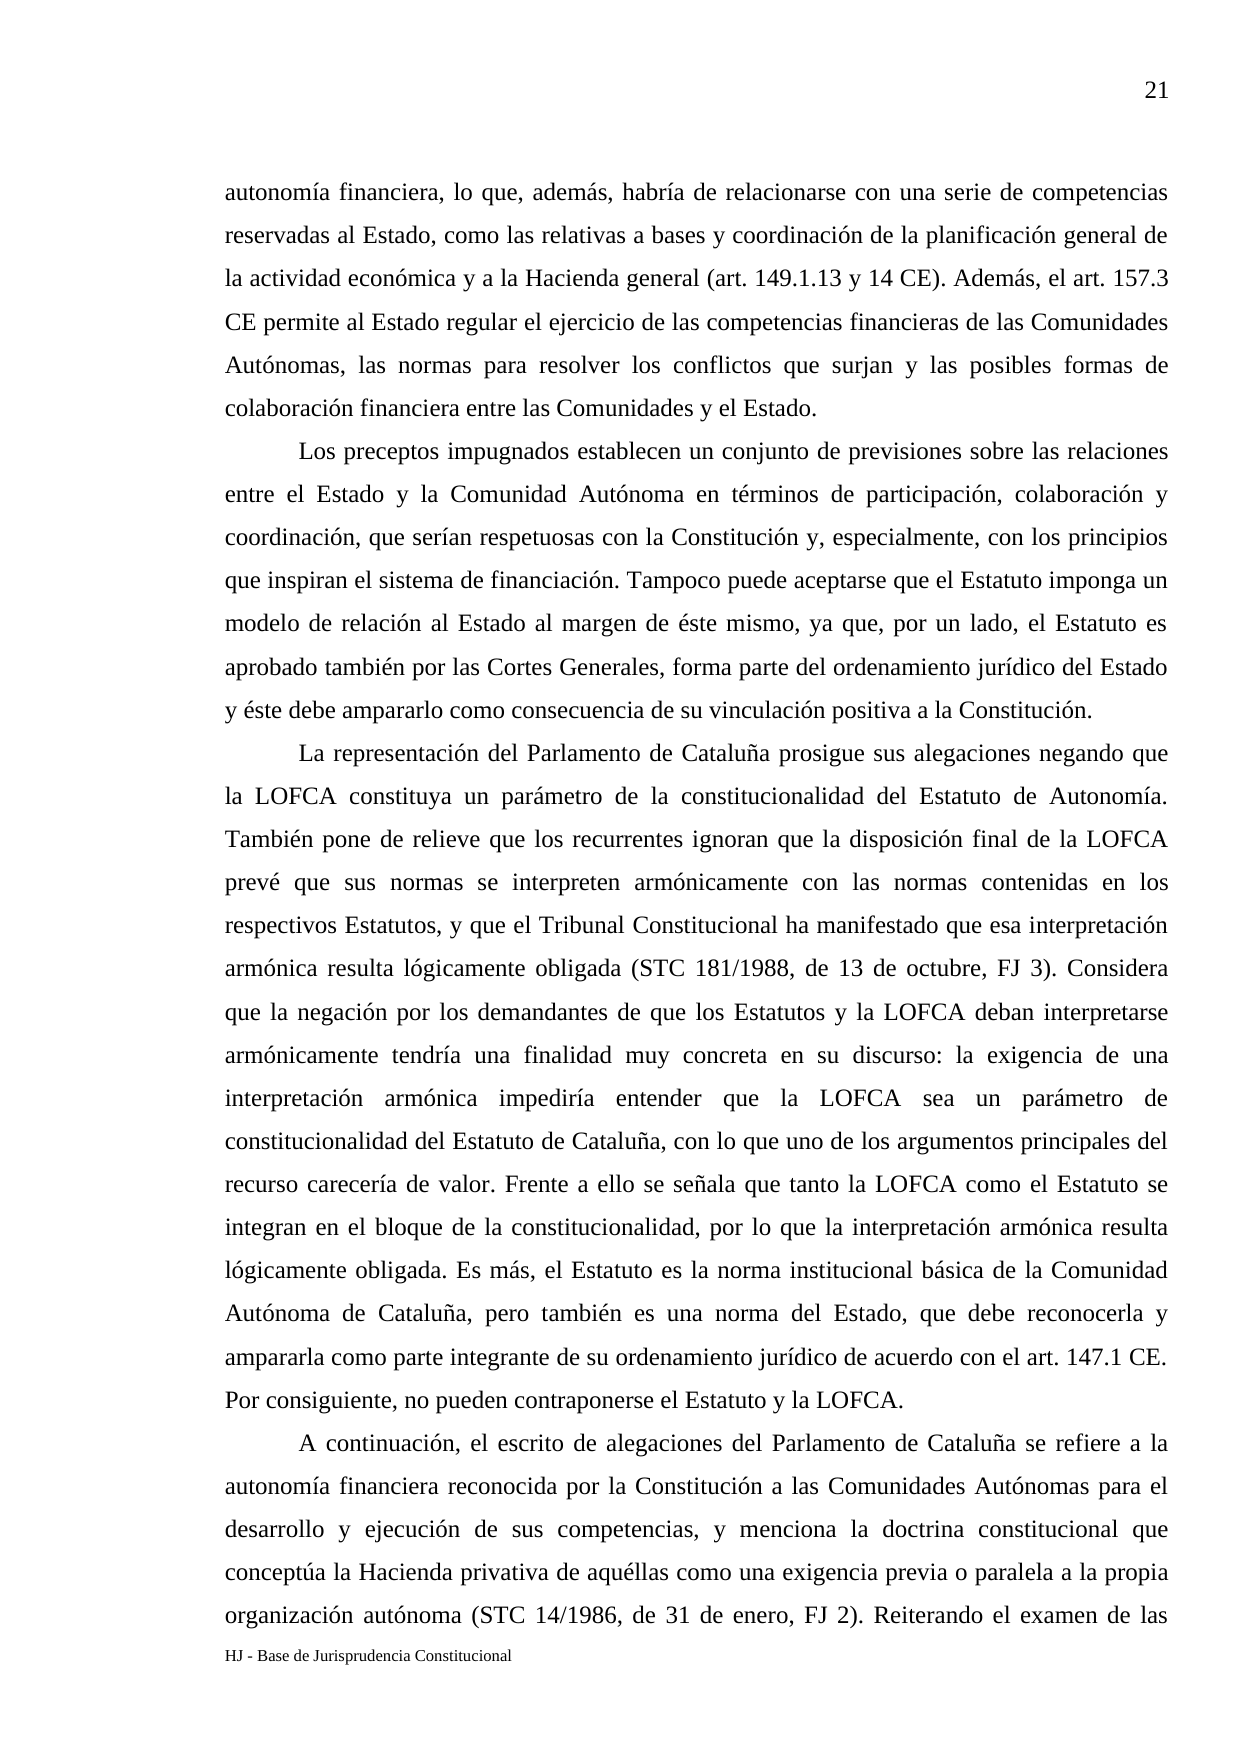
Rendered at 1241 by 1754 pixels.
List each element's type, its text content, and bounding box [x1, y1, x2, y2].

text Los preceptos impugnados establecen un conjunto de previsiones sobre las relaciones entre el Estado y la Comunidad Autónoma en términos de participación, colaboración y coordinación, que serían respetuosas con la Constitución y, especialmente, con los principios que inspiran el sistema de financiación. Tampoco puede aceptarse que el Estatuto imponga un modelo de relación al Estado al margen de éste mismo, ya que, por un lado, el Estatuto es aprobado también por las Cortes Generales, forma parte del ordenamiento jurídico del Estado y éste debe ampararlo como consecuencia de su vinculación positiva a la Constitución. [224, 436, 1169, 723]
text La representación del Parlamento de Cataluña prosigue sus alegaciones negando que la LOFCA constituya un parámetro de la constitucionalidad del Estatuto de Autonomía. También pone de relieve que los recurrentes ignoran que la disposición final de la LOFCA prevé que sus normas se interpreten armónicamente con las normas contenidas en los respectivos Estatutos, y que el Tribunal Constitucional ha manifestado que esa interpretación armónica resulta lógicamente obligada (STC 181/1988, de 13 de octubre, FJ 3). Considera que la negación por los demandantes de que los Estatutos y la LOFCA deban interpretarse armónicamente tendría una finalidad muy concreta en su discurso: la exigencia de una interpretación armónica impediría entender que la LOFCA sea un parámetro de constitucionalidad del Estatuto de Cataluña, con lo que uno de los argumentos principales del recurso carecería de valor. Frente a ello se señala que tanto la LOFCA como el Estatuto se integran en el bloque de la constitucionalidad, por lo que la interpretación armónica resulta lógicamente obligada. Es más, el Estatuto es la norma institucional básica de la Comunidad Autónoma de Cataluña, pero también es una norma del Estado, que debe reconocerla y ampararla como parte integrante de su ordenamiento jurídico de acuerdo con el art. 147.1 CE. Por consiguiente, no pueden contraponerse el Estatuto y la LOFCA. [224, 738, 1169, 1413]
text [224, 1428, 1169, 1629]
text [224, 177, 1169, 422]
